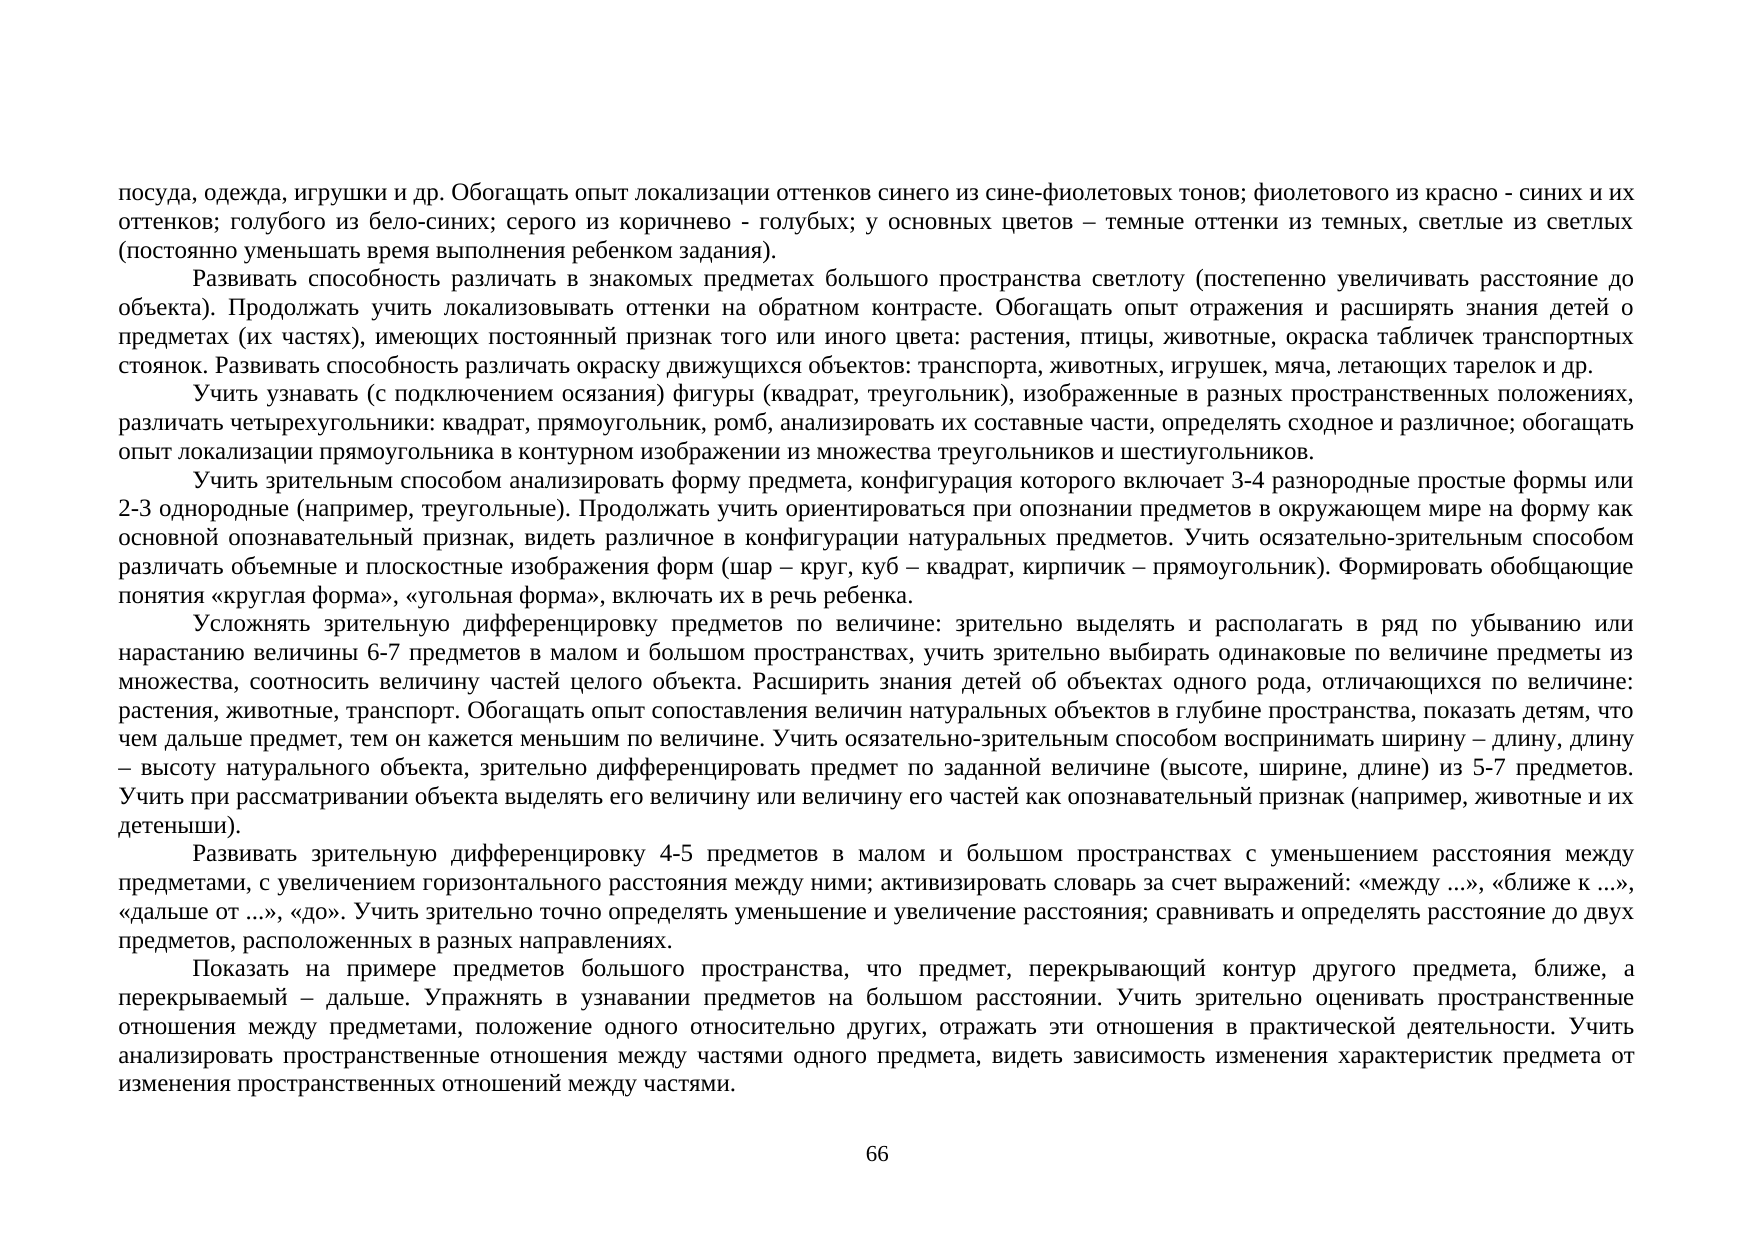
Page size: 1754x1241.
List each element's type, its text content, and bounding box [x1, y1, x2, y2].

text Развивать способность различать в знакомых предметах большого пространства светлоту (постепенно увеличивать расстояние до объекта). Продолжать учить локализовывать оттенки на обратном контрасте. Обогащать опыт отражения и расширять знания детей о предметах (их частях), имеющих постоянный признак того или иного цвета: растения, птицы, животные, окраска табличек транспортных стоянок. Развивать способность различать окраску движущихся объектов: транспорта, животных, игрушек, мяча, летающих тарелок и др. [118, 263, 1636, 378]
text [118, 177, 1636, 263]
text Усложнять зрительную дифференцировку предметов по величине: зрительно выделять и располагать в ряд по убыванию или нарастанию величины 6-7 предметов в малом и большом пространствах, учить зрительно выбирать одинаковые по величине предметы из множества, соотносить величину частей целого объекта. Расширить знания детей об объектах одного рода, отличающихся по величине: растения, животные, транспорт. Обогащать опыт сопоставления величин натуральных объектов в глубине пространства, показать детям, что чем дальше предмет, тем он кажется меньшим по величине. Учить осязательно-зрительным способом воспринимать ширину – длину, длину – высоту натурального объекта, зрительно дифференцировать предмет по заданной величине (высоте, ширине, длине) из 5-7 предметов. Учить при рассматривании объекта выделять его величину или величину его частей как опознавательный признак (например, животные и их детеныши). [118, 608, 1636, 838]
text Показать на примере предметов большого пространства, что предмет, перекрывающий контур другого предмета, ближе, а перекрываемый – дальше. Упражнять в узнавании предметов на большом расстоянии. Учить зрительно оценивать пространственные отношения между предметами, положение одного относительно других, отражать эти отношения в практической деятельности. Учить анализировать пространственные отношения между частями одного предмета, видеть зависимость изменения характеристик предмета от изменения пространственных отношений между частями. [118, 953, 1636, 1097]
text Учить зрительным способом анализировать форму предмета, конфигурация которого включает 3-4 разнородные простые формы или 2-3 однородные (например, треугольные). Продолжать учить ориентироваться при опознании предметов в окружающем мире на форму как основной опознавательный признак, видеть различное в конфигурации натуральных предметов. Учить осязательно-зрительным способом различать объемные и плоскостные изображения форм (шар – круг, куб – квадрат, кирпичик – прямоугольник). Формировать обобщающие понятия «круглая форма», «угольная форма», включать их в речь ребенка. [118, 465, 1636, 608]
text Развивать зрительную дифференцировку 4-5 предметов в малом и большом пространствах с уменьшением расстояния между предметами, с увеличением горизонтального расстояния между ними; активизировать словарь за счет выражений: «между ...», «ближе к ...», «дальше от ...», «до». Учить зрительно точно определять уменьшение и увеличение расстояния; сравнивать и определять расстояние до двух предметов, расположенных в разных направлениях. [118, 838, 1636, 953]
text Учить узнавать (с подключением осязания) фигуры (квадрат, треугольник), изображенные в разных пространственных положениях, различать четырехугольники: квадрат, прямоугольник, ромб, анализировать их составные части, определять сходное и различное; обогащать опыт локализации прямоугольника в контурном изображении из множества треугольников и шестиугольников. [118, 378, 1636, 465]
